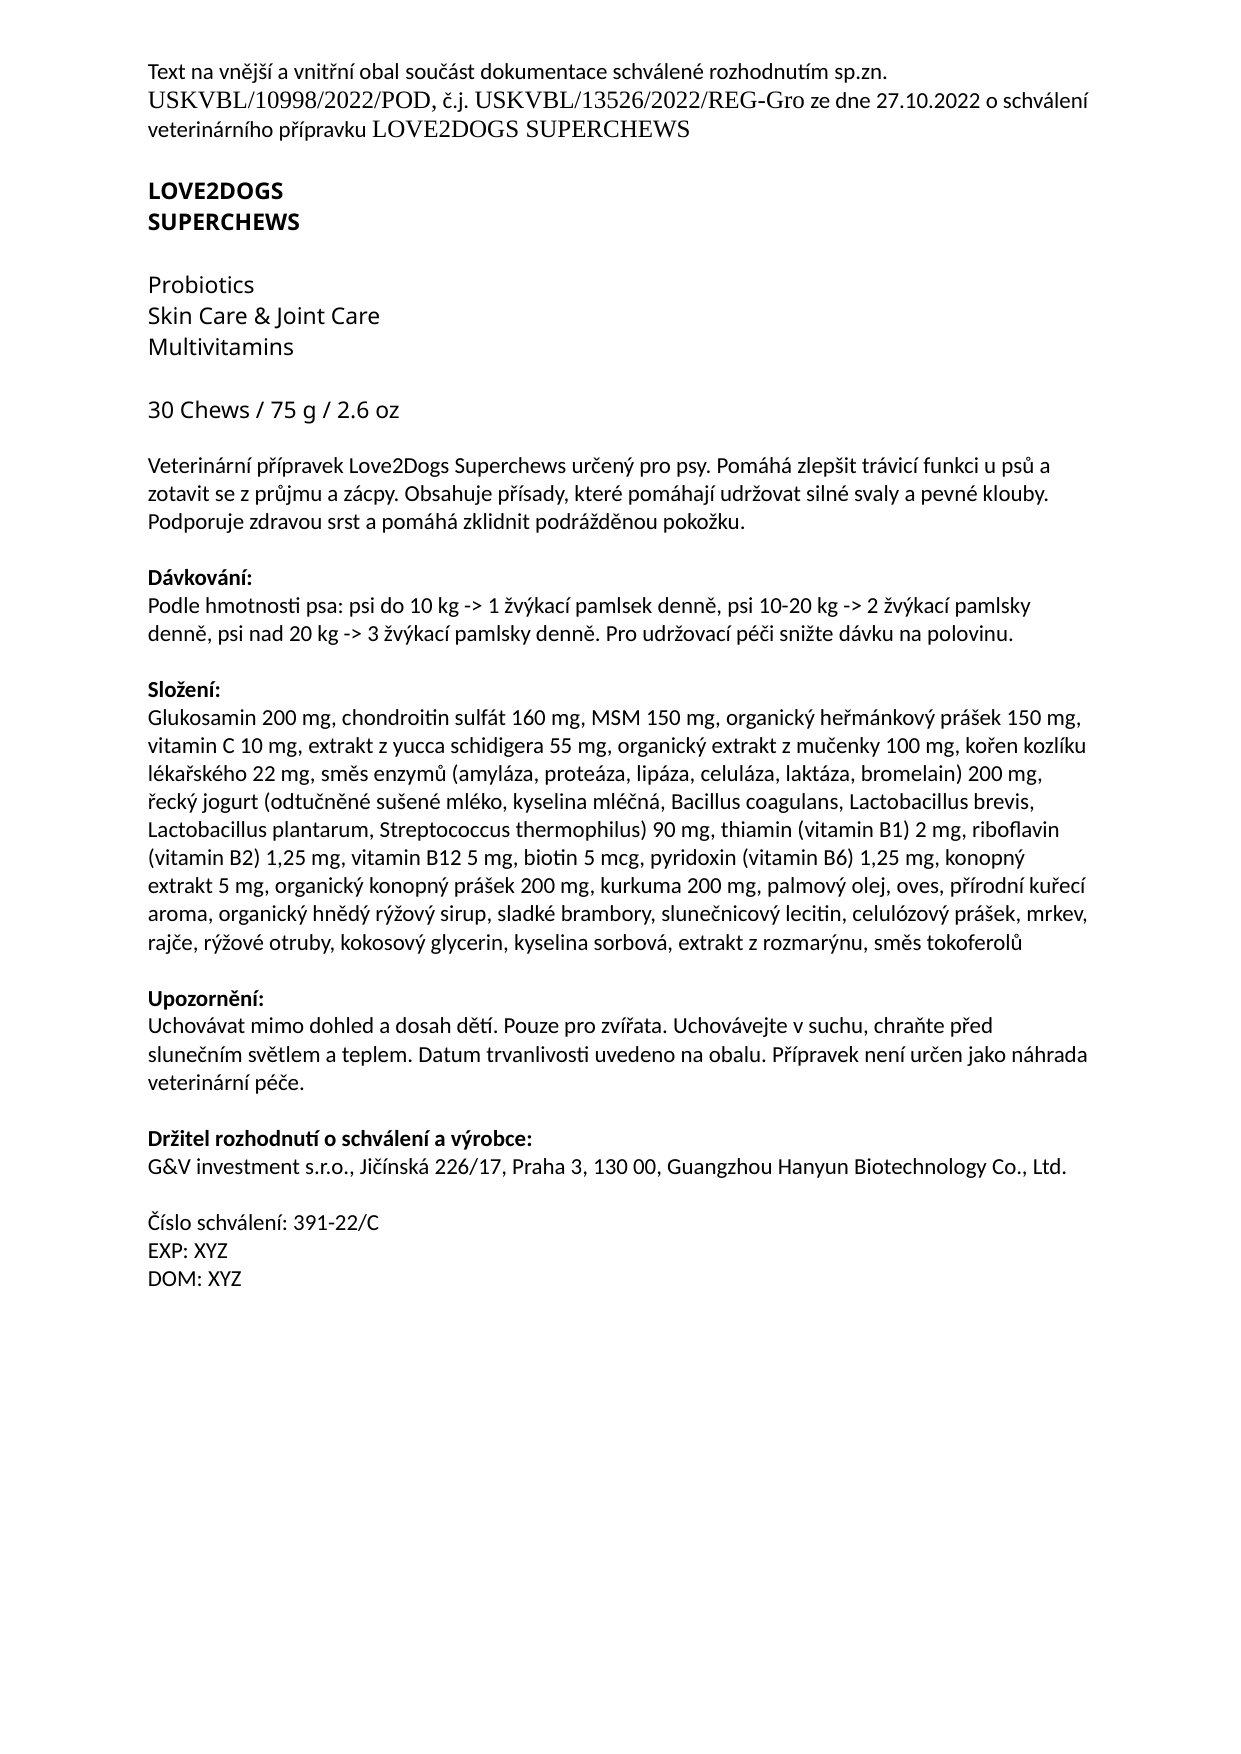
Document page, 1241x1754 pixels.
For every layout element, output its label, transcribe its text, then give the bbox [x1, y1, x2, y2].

text Multivitamins [148, 331, 1093, 362]
text Upozornění: [148, 984, 1093, 1012]
text Skin Care & Joint Care [148, 300, 1093, 331]
text Veterinární přípravek Love2Dogs Superchews určený pro psy. Pomáhá zlepšit trávicí funkci u psů a zotavit se z průjmu a zácpy. Obsahuje přísady, které pomáhají udržovat silné svaly a pevné klouby. Podporuje zdravou srst a pomáhá zklidnit podrážděnou pokožku. [148, 451, 1093, 535]
text LOVE2DOGS [148, 175, 1093, 206]
text Uchovávat mimo dohled a dosah dětí. Pouze pro zvířata. Uchovávejte v suchu, chraňte před slunečním světlem a teplem. Datum trvanlivosti uvedeno na obalu. Přípravek není určen jako náhrada veterinární péče. [148, 1012, 1093, 1096]
text G&V investment s.r.o., Jičínská 226/17, Praha 3, 130 00, Guangzhou Hanyun Biotechnology Co., Ltd. [148, 1152, 1093, 1180]
text Probiotics [148, 269, 1093, 300]
text Složení: [148, 675, 1093, 703]
text EXP: XYZ [148, 1236, 1093, 1264]
text DOM: XYZ [148, 1264, 1093, 1292]
text Držitel rozhodnutí o schválení a výrobce: [148, 1124, 1093, 1152]
text Glukosamin 200 mg, chondroitin sulfát 160 mg, MSM 150 mg, organický heřmánkový prášek 150 mg, vitamin C 10 mg, extrakt z yucca schidigera 55 mg, organický extrakt z mučenky 100 mg, kořen kozlíku lékařského 22 mg, směs enzymů (amyláza, proteáza, lipáza, celuláza, laktáza, bromelain) 200 mg, řecký jogurt (odtučněné sušené mléko, kyselina mléčná, Bacillus coagulans, Lactobacillus brevis, Lactobacillus plantarum, Streptococcus thermophilus) 90 mg, thiamin (vitamin B1) 2 mg, riboflavin (vitamin B2) 1,25 mg, vitamin B12 5 mg, biotin 5 mcg, pyridoxin (vitamin B6) 1,25 mg, konopný extrakt 5 mg, organický konopný prášek 200 mg, kurkuma 200 mg, palmový olej, oves, přírodní kuřecí aroma, organický hnědý rýžový sirup, sladké brambory, slunečnicový lecitin, celulózový prášek, mrkev, rajče, rýžové otruby, kokosový glycerin, kyselina sorbová, extrakt z rozmarýnu, směs tokoferolů [148, 703, 1093, 956]
text SUPERCHEWS [148, 206, 1093, 237]
text Číslo schválení: 391-22/C [148, 1208, 1093, 1236]
text 30 Chews / 75 g / 2.6 oz [148, 394, 1093, 425]
text Podle hmotnosti psa: psi do 10 kg -> 1 žvýkací pamlsek denně, psi 10-20 kg -> 2 žvýkací pamlsky denně, psi nad 20 kg -> 3 žvýkací pamlsky denně. Pro udržovací péči snižte dávku na polovinu. [148, 591, 1093, 647]
text Dávkování: [148, 563, 1093, 591]
